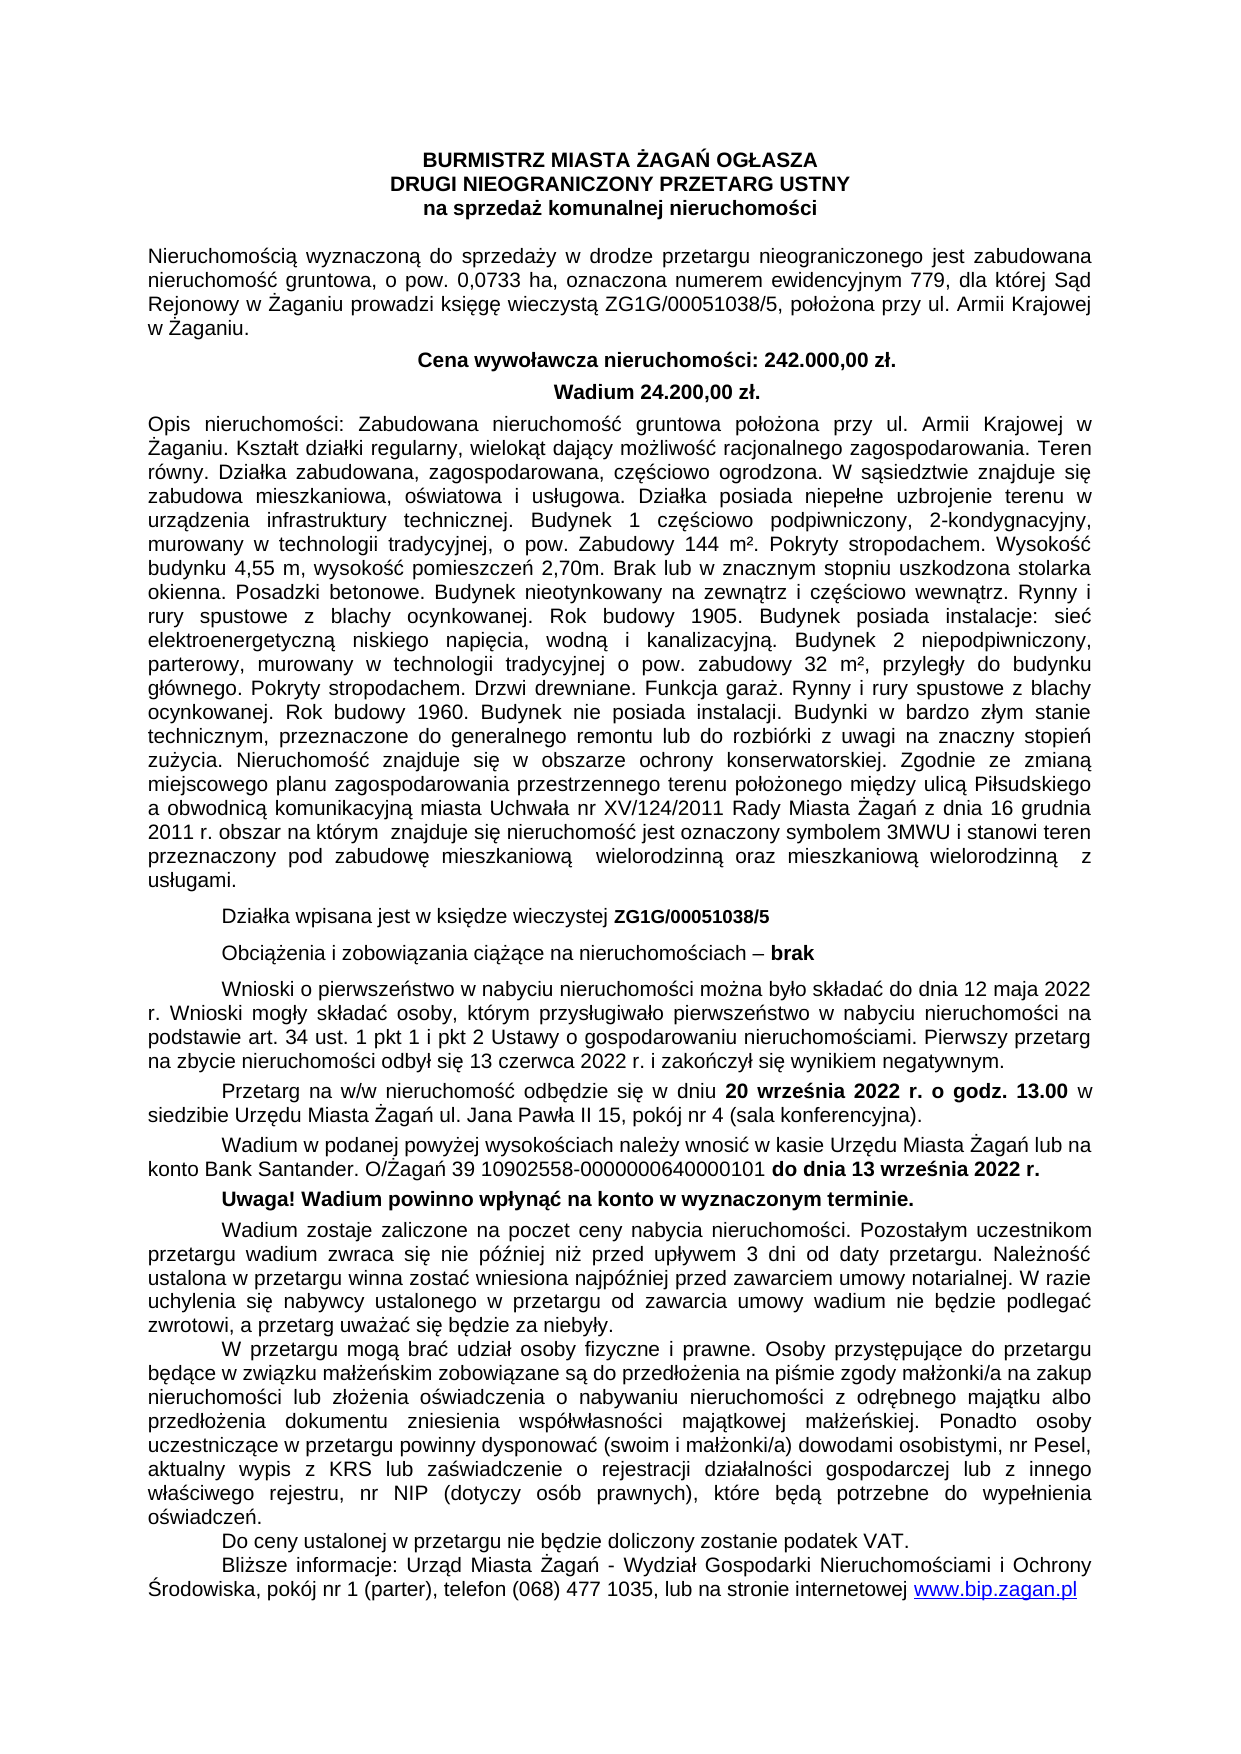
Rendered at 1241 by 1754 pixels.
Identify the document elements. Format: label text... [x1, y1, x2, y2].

text Bliższe informacje: Urząd Miasta Żagań - Wydział Gospodarki Nieruchomościami i Ochrony Środowiska, pokój nr 1 (parter), telefon (068) 477 1035, lub na stronie internetowej www.bip.zagan.pl [148, 1553, 1093, 1601]
text na sprzedaż komunalnej nieruchomości [148, 196, 1093, 219]
text Uwaga! Wadium powinno wpłynąć na konto w wyznaczonym terminie. [148, 1187, 1093, 1211]
text Opis nieruchomości: Zabudowana nieruchomość gruntowa położona przy ul. Armii Krajowej w Żaganiu. Kształt działki regularny, wielokąt dający możliwość racjonalnego zagospodarowania. Teren równy. Działka zabudowana, zagospodarowana, częściowo ogrodzona. W sąsiedztwie znajduje się zabudowa mieszkaniowa, oświatowa i usługowa. Działka posiada niepełne uzbrojenie terenu w urządzenia infrastruktury technicznej. Budynek 1 częściowo podpiwniczony, 2-kondygnacyjny, murowany w technologii tradycyjnej, o pow. Zabudowy 144 m². Pokryty stropodachem. Wysokość budynku 4,55 m, wysokość pomieszczeń 2,70m. Brak lub w znacznym stopniu uszkodzona stolarka okienna. Posadzki betonowe. Budynek nieotynkowany na zewnątrz i częściowo wewnątrz. Rynny i rury spustowe z blachy ocynkowanej. Rok budowy 1905. Budynek posiada instalacje: sieć elektroenergetyczną niskiego napięcia, wodną i kanalizacyjną. Budynek 2 niepodpiwniczony, parterowy, murowany w technologii tradycyjnej o pow. zabudowy 32 m², przyległy do budynku głównego. Pokryty stropodachem. Drzwi drewniane. Funkcja garaż. Rynny i rury spustowe z blachy ocynkowanej. Rok budowy 1960. Budynek nie posiada instalacji. Budynki w bardzo złym stanie technicznym, przeznaczone do generalnego remontu lub do rozbiórki z uwagi na znaczny stopień zużycia. Nieruchomość znajduje się w obszarze ochrony konserwatorskiej. Zgodnie ze zmianą miejscowego planu zagospodarowania przestrzennego terenu położonego między ulicą Piłsudskiego a obwodnicą komunikacyjną miasta Uchwała nr XV/124/2011 Rady Miasta Żagań z dnia 16 grudnia 2011 r. obszar na którym znajduje się nieruchomość jest oznaczony symbolem 3MWU i stanowi teren przeznaczony pod zabudowę mieszkaniową wielorodzinną oraz mieszkaniową wielorodzinną z usługami. [148, 412, 1093, 891]
text W przetargu mogą brać udział osoby fizyczne i prawne. Osoby przystępujące do przetargu będące w związku małżeńskim zobowiązane są do przedłożenia na piśmie zgody małżonki/a na zakup nieruchomości lub złożenia oświadczenia o nabywaniu nieruchomości z odrębnego majątku albo przedłożenia dokumentu zniesienia współwłasności majątkowej małżeńskiej. Ponadto osoby uczestniczące w przetargu powinny dysponować (swoim i małżonki/a) dowodami osobistymi, nr Pesel, aktualny wypis z KRS lub zaświadczenie o rejestracji działalności gospodarczej lub z innego właściwego rejestru, nr NIP (dotyczy osób prawnych), które będą potrzebne do wypełnienia oświadczeń. [148, 1337, 1093, 1529]
text Do ceny ustalonej w przetargu nie będzie doliczony zostanie podatek VAT. [148, 1529, 1093, 1553]
text Wnioski o pierwszeństwo w nabyciu nieruchomości można było składać do dnia 12 maja 2022 r. Wnioski mogły składać osoby, którym przysługiwało pierwszeństwo w nabyciu nieruchomości na podstawie art. 34 ust. 1 pkt 1 i pkt 2 Ustawy o gospodarowaniu nieruchomościami. Pierwszy przetarg na zbycie nieruchomości odbył się 13 czerwca 2022 r. i zakończył się wynikiem negatywnym. [148, 977, 1093, 1073]
text DRUGI NIEOGRANICZONY PRZETARG USTNY [148, 172, 1093, 196]
subtitle BURMISTRZ MIASTA ŻAGAŃ OGŁASZA [148, 148, 1093, 172]
text Obciążenia i zobowiązania ciążące na nieruchomościach – brak [148, 940, 1093, 964]
text Przetarg na w/w nieruchomość odbędzie się w dniu 20 września 2022 r. o godz. 13.00 w siedzibie Urzędu Miasta Żagań ul. Jana Pawła II 15, pokój nr 4 (sala konferencyjna). [148, 1079, 1093, 1127]
text Wadium zostaje zaliczone na poczet ceny nabycia nieruchomości. Pozostałym uczestnikom przetargu wadium zwraca się nie później niż przed upływem 3 dni od daty przetargu. Należność ustalona w przetargu winna zostać wniesiona najpóźniej przed zawarciem umowy notarialnej. W razie uchylenia się nabywcy ustalonego w przetargu od zawarcia umowy wadium nie będzie podlegać zwrotowi, a przetarg uważać się będzie za niebyły. [148, 1217, 1093, 1337]
text Cena wywoławcza nieruchomości: 242.000,00 zł. [148, 348, 1093, 372]
text Wadium 24.200,00 zł. [148, 380, 1093, 404]
text Nieruchomością wyznaczoną do sprzedaży w drodze przetargu nieograniczonego jest zabudowana nieruchomość gruntowa, o pow. 0,0733 ha, oznaczona numerem ewidencyjnym 779, dla której Sąd Rejonowy w Żaganiu prowadzi księgę wieczystą ZG1G/00051038/5, położona przy ul. Armii Krajowej w Żaganiu. [148, 243, 1093, 339]
text Działka wpisana jest w księdze wieczystej ZG1G/00051038/5 [148, 904, 1093, 928]
text Wadium w podanej powyżej wysokościach należy wnosić w kasie Urzędu Miasta Żagań lub na konto Bank Santander. O/Żagań 39 10902558-0000000640000101 do dnia 13 września 2022 r. [148, 1133, 1093, 1181]
